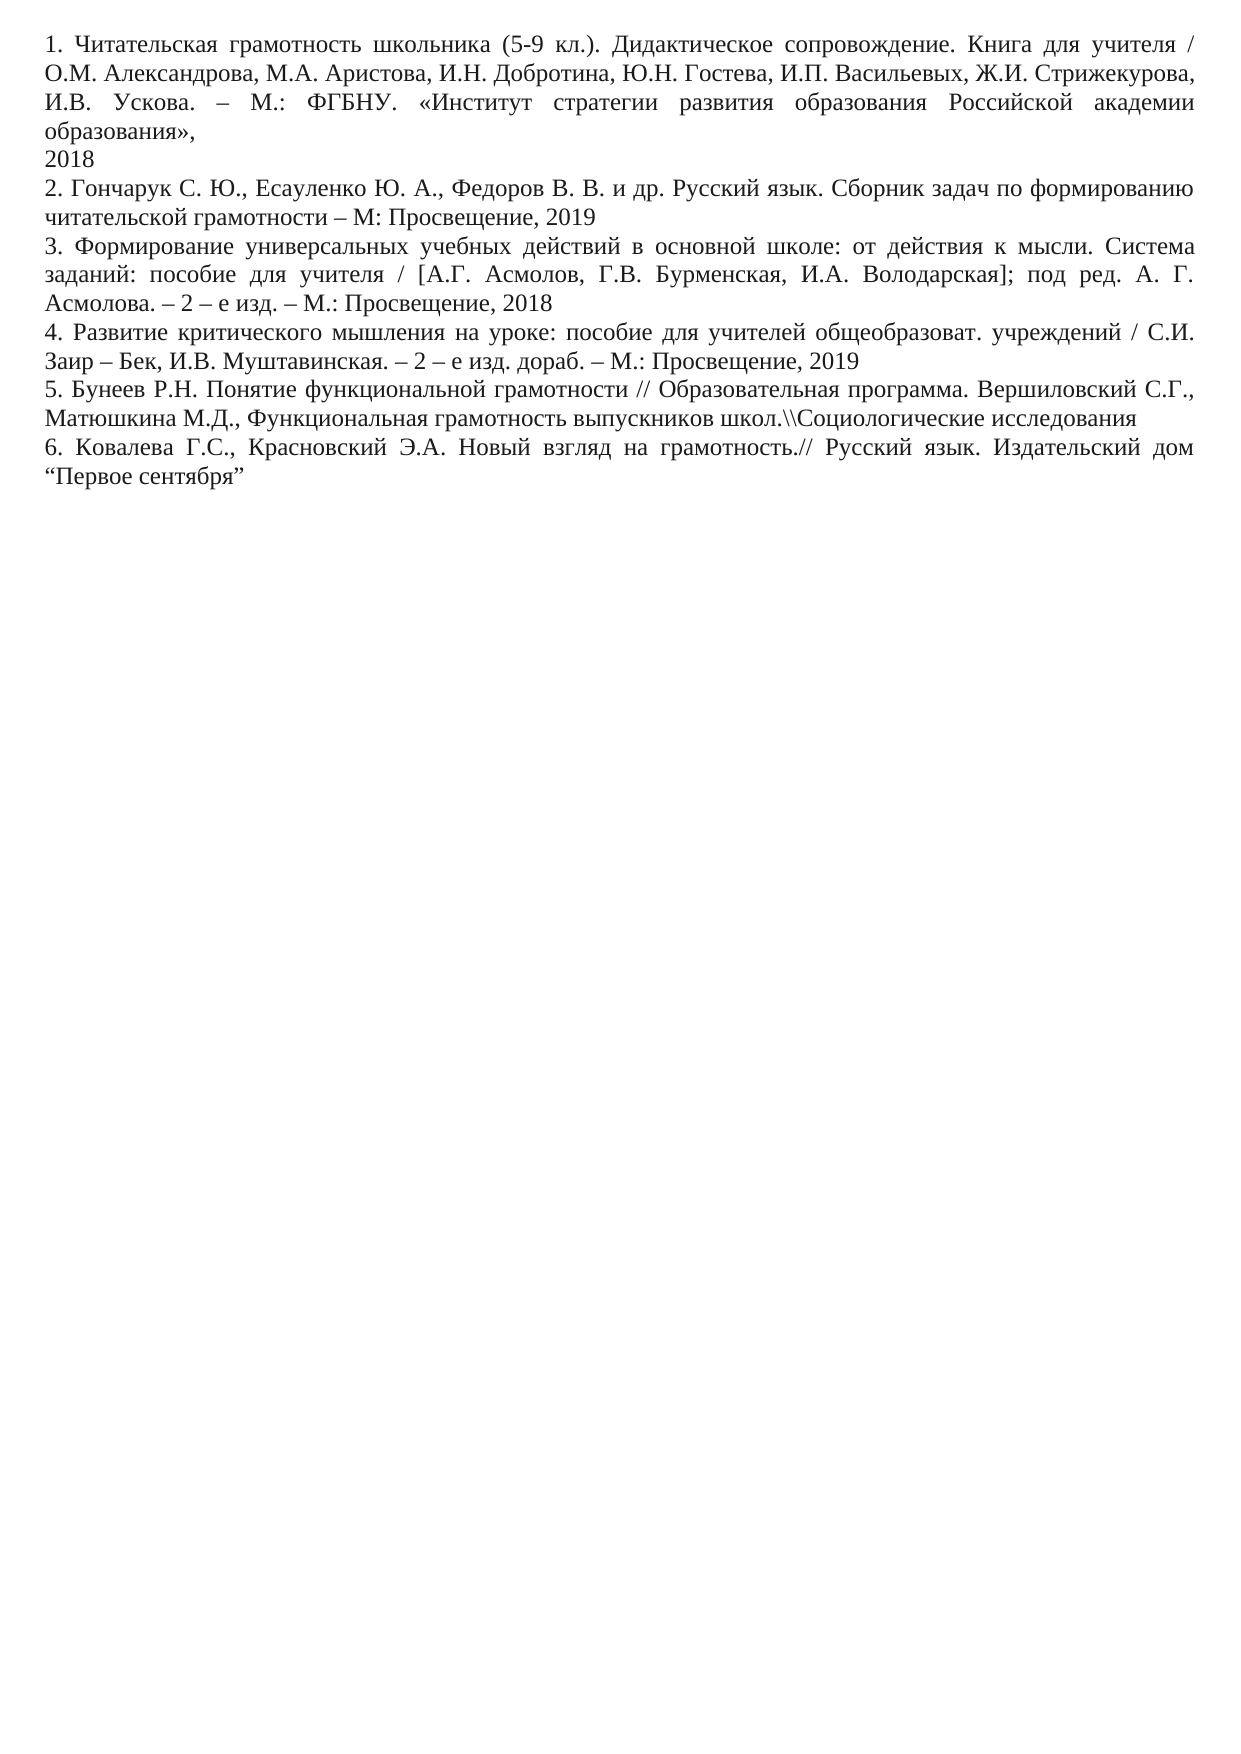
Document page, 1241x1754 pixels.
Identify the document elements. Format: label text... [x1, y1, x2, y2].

text 3. Формирование универсальных учебных действий в основной школе: от действия к мысли. Система заданий: пособие для учителя / [А.Г. Асмолов, Г.В. Бурменская, И.А. Володарская]; под ред. А. Г. Асмолова. – 2 – е изд. – М.: Просвещение, 2018 [44, 231, 1196, 317]
text 4. Развитие критического мышления на уроке: пособие для учителей общеобразоват. учреждений / С.И. Заир – Бек, И.В. Муштавинская. – 2 – е изд. дораб. – М.: Просвещение, 2019 [44, 317, 1196, 374]
text 6. Ковалева Г.С., Красновский Э.А. Новый взгляд на грамотность.// Русский язык. Издательский дом “Первое сентября” [44, 432, 1196, 489]
text 5. Бунеев Р.Н. Понятие функциональной грамотности // Образовательная программа. Вершиловский С.Г., Матюшкина М.Д., Функциональная грамотность выпускников школ.\\Социологические исследования [44, 374, 1196, 432]
text 2018 [44, 144, 1196, 173]
text 1. Читательская грамотность школьника (5-9 кл.). Дидактическое сопровождение. Книга для учителя / О.М. Александрова, М.А. Аристова, И.Н. Добротина, Ю.Н. Гостева, И.П. Васильевых, Ж.И. Стрижекурова, И.В. Ускова. – М.: ФГБНУ. «Институт стратегии развития образования Российской академии образования», [44, 29, 1196, 144]
text 2. Гончарук С. Ю., Есауленко Ю. А., Федоров В. В. и др. Русский язык. Сборник задач по формированию читательской грамотности – М: Просвещение, 2019 [44, 173, 1196, 231]
